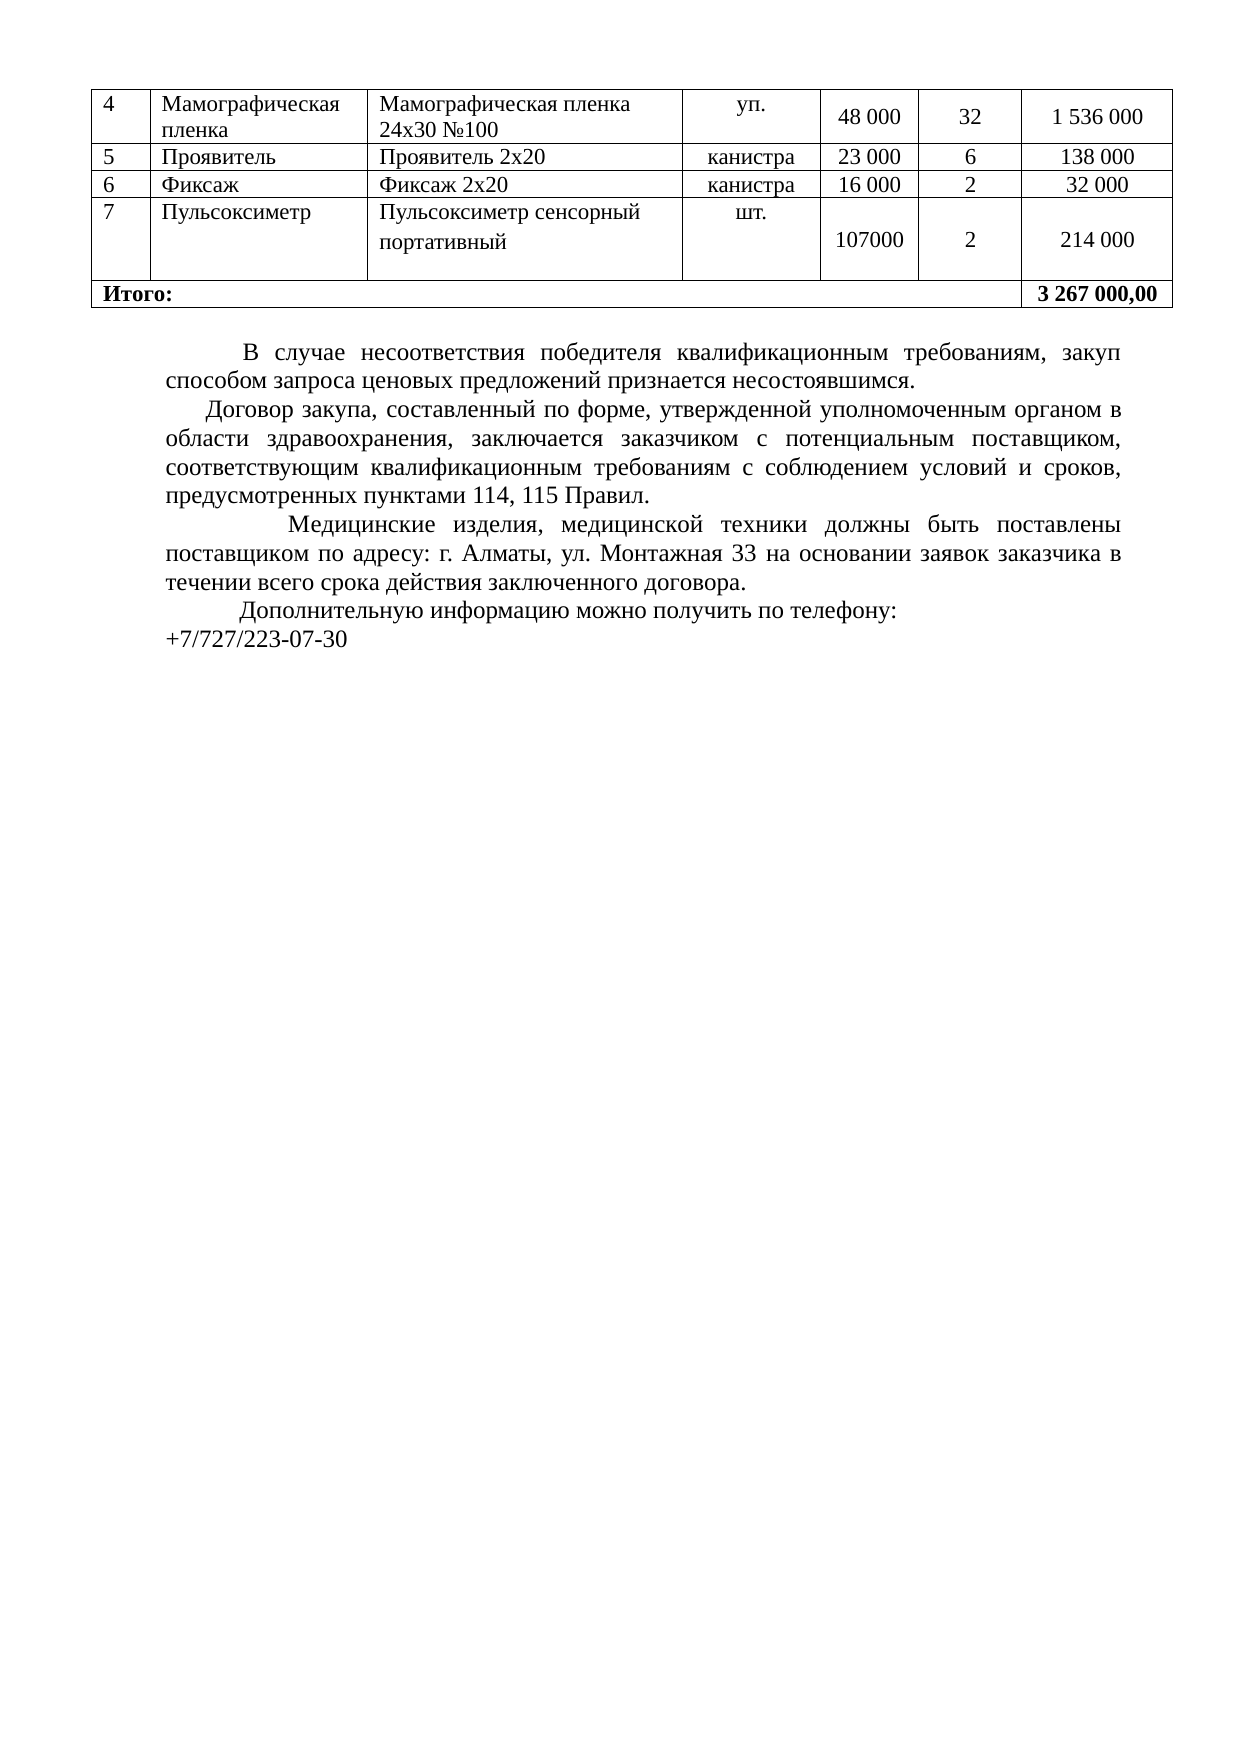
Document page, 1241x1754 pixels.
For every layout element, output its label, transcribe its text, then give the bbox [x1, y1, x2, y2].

table_cell 6 [919, 144, 1021, 170]
table_cell канистра [683, 171, 820, 197]
table_cell 2 [919, 171, 1021, 197]
table_cell 5 [92, 144, 150, 170]
table_cell 214 000 [1022, 198, 1172, 279]
text +7/727/223-07-30 [165, 624, 1122, 653]
table_cell Фиксаж 2х20 [368, 171, 682, 197]
table_cell 4 [92, 90, 150, 142]
table_cell 1 536 000 [1022, 90, 1172, 142]
table_cell 3 267 000,00 [1022, 281, 1172, 307]
text Дополнительную информацию можно получить по телефону: [165, 595, 1122, 624]
table_cell Проявитель [151, 144, 367, 170]
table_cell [151, 90, 367, 142]
table_cell 2 [919, 198, 1021, 279]
table_cell Пульсоксиметр [151, 198, 367, 279]
table_cell 107000 [821, 198, 918, 279]
table_cell 16 000 [821, 171, 918, 197]
table_cell 23 000 [821, 144, 918, 170]
table_cell 48 000 [821, 90, 918, 142]
table_cell Пульсоксиметр сенсорный портативный [368, 198, 682, 279]
table_cell канистра [683, 144, 820, 170]
text В случае несоответствия победителя квалификационным требованиям, закуп способом запроса ценовых предложений признается несостоявшимся. [165, 337, 1122, 394]
text Медицинские изделия, медицинской техники должны быть поставлены поставщиком по адресу: г. Алматы, ул. Монтажная 33 на основании заявок заказчика в течении всего срока действия заключенного договора. [165, 509, 1122, 595]
table_cell 138 000 [1022, 144, 1172, 170]
text Договор закупа, составленный по форме, утвержденной уполномоченным органом в области здравоохранения, заключается заказчиком с потенциальным поставщиком, соответствующим квалификационным требованиям с соблюдением условий и сроков, предусмотренных пунктами 114, 115 Правил. [165, 394, 1122, 509]
table_cell 6 [92, 171, 150, 197]
table_cell 32 [919, 90, 1021, 142]
table_cell шт. [683, 198, 820, 279]
table_cell Фиксаж [151, 171, 367, 197]
table_cell 7 [92, 198, 150, 279]
table_cell Проявитель 2х20 [368, 144, 682, 170]
table_cell Итого: [92, 281, 1021, 307]
table_cell 32 000 [1022, 171, 1172, 197]
table_cell Мамографическая пленка 24х30 №100 [368, 90, 682, 142]
table_cell уп. [683, 90, 820, 142]
